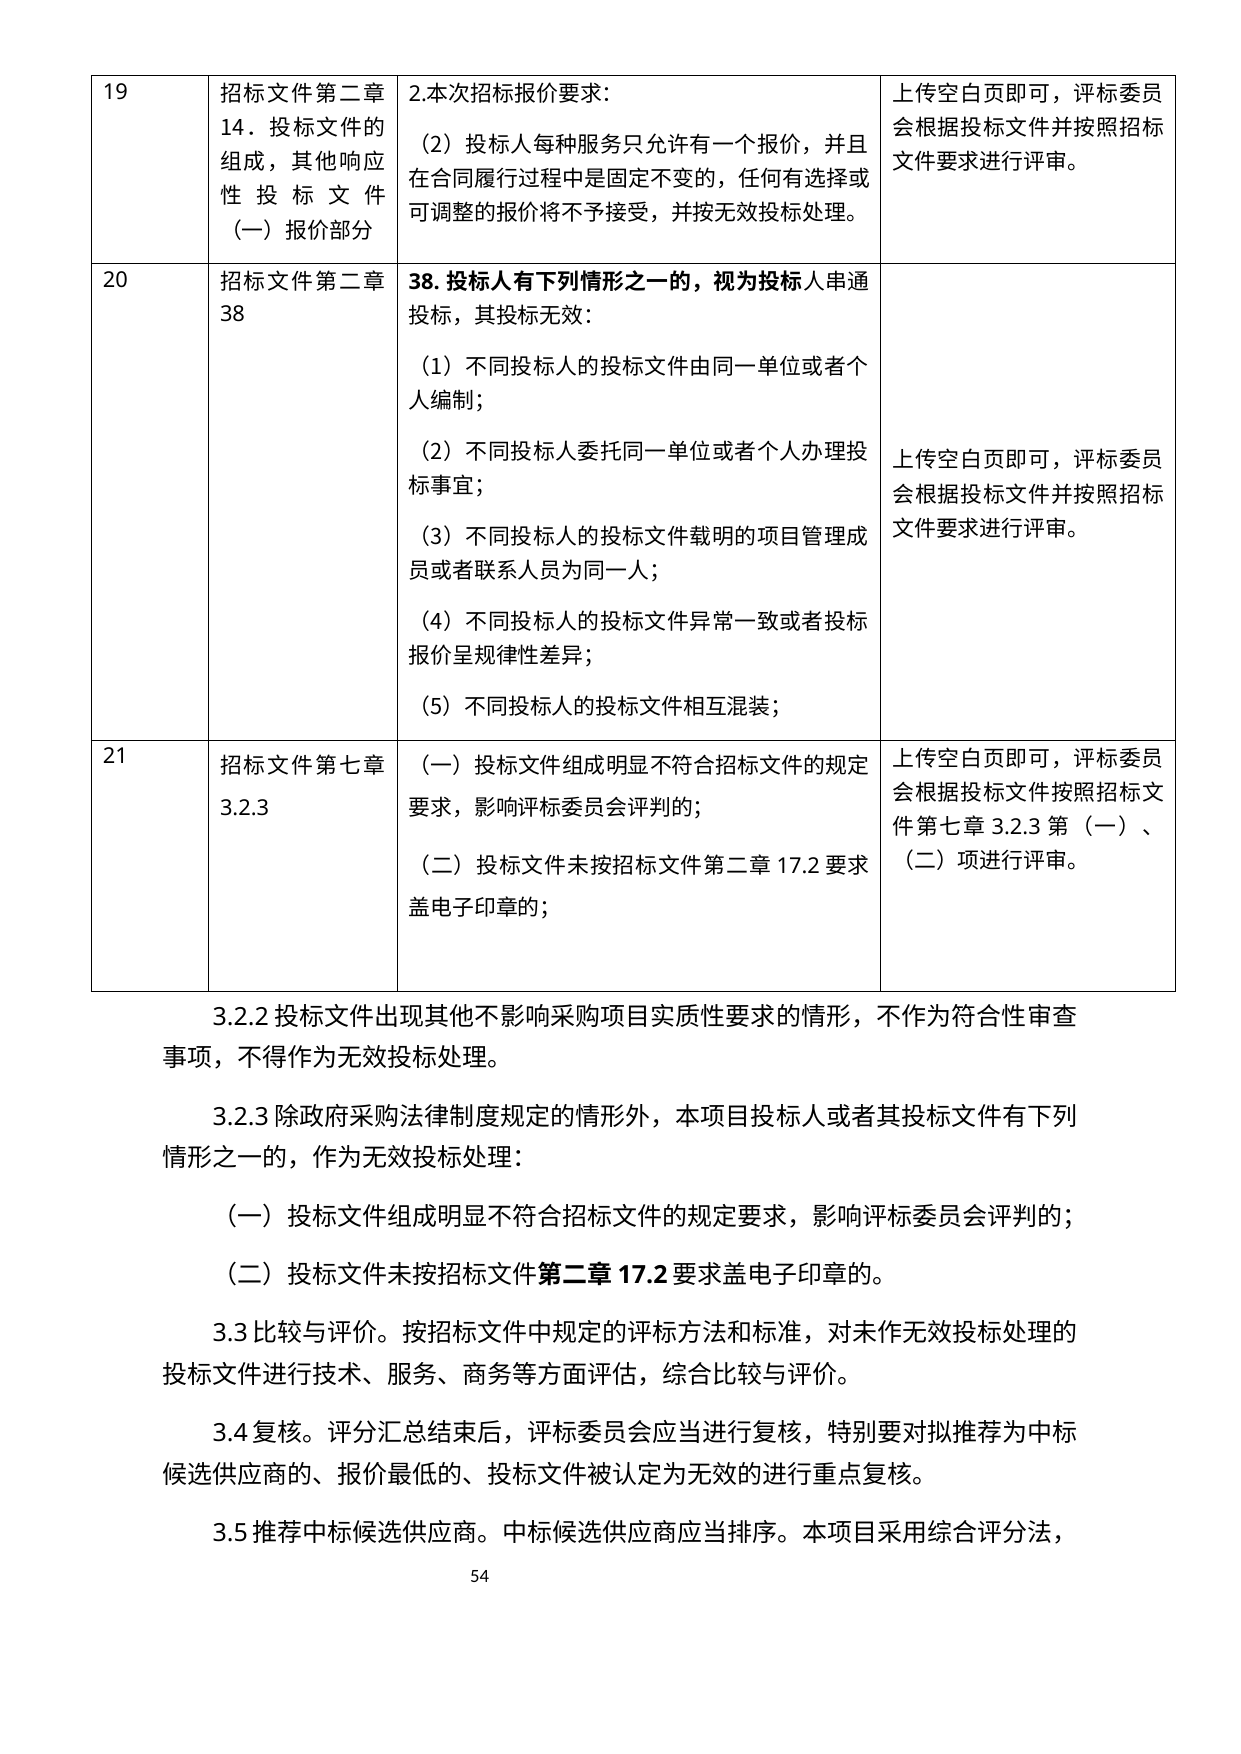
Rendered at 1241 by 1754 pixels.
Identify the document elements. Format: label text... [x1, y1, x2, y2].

table_cell 38. 投标人有下列情形之一的，视为投标人串通投标，其投标无效： （1）不同投标人的投标文件由同一单位或者个人编制； （2）不同投标人委托同一单位或者个人办理投标事宜； （3）不同投标人的投标文件载明的项目管理成员或者联系人员为同一人； （4）不同投标人的投标文件异常一致或者投标报价呈规律性差异； （5）不同投标人的投标文件相互混装； [398, 264, 880, 739]
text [162, 1508, 1078, 1550]
text （一）投标文件组成明显不符合招标文件的规定要求，影响评标委员会评判的； [162, 1192, 1078, 1233]
text 3.3比较与评价。按招标文件中规定的评标方法和标准，对未作无效投标处理的投标文件进行技术、服务、商务等方面评估，综合比较与评价。 [162, 1308, 1078, 1392]
table_cell 21 [92, 741, 208, 991]
table_cell 招标文件第二章14．投标文件的组成，其他响应性投标文件（一）报价部分 [209, 76, 397, 263]
table_cell 2.本次招标报价要求： （2）投标人每种服务只允许有一个报价，并且在合同履行过程中是固定不变的，任何有选择或可调整的报价将不予接受，并按无效投标处理。 [398, 76, 880, 263]
table_cell 招标文件第二章38 [209, 264, 397, 739]
text （二）投标文件未按招标文件第二章17.2要求盖电子印章的。 [162, 1250, 1078, 1292]
text 3.2.2投标文件出现其他不影响采购项目实质性要求的情形，不作为符合性审查事项，不得作为无效投标处理。 [162, 992, 1078, 1075]
table_cell 上传空白页即可，评标委员会根据投标文件并按照招标文件要求进行评审。 [881, 76, 1175, 263]
table_cell 投标文件组成明显不符合招标文件的规定要求，影响评标委员会评判的； （二）投标文件未按招标文件第二章17.2要求盖电子印章的； [398, 741, 880, 991]
table_cell 上传空白页即可，评标委员会根据投标文件并按照招标文件要求进行评审。 [881, 264, 1175, 739]
table_cell 上传空白页即可，评标委员会根据投标文件按照招标文件第七章3.2.3第（一）、（二）项进行评审。 [881, 741, 1175, 991]
table_cell 招标文件第七章3.2.3 [209, 741, 397, 991]
text 3.2.3除政府采购法律制度规定的情形外，本项目投标人或者其投标文件有下列情形之一的，作为无效投标处理： [162, 1092, 1078, 1175]
text 3.4复核。评分汇总结束后，评标委员会应当进行复核，特别要对拟推荐为中标候选供应商的、报价最低的、投标文件被认定为无效的进行重点复核。 [162, 1408, 1078, 1492]
table_cell 19 [92, 76, 208, 263]
table_cell 20 [92, 264, 208, 739]
